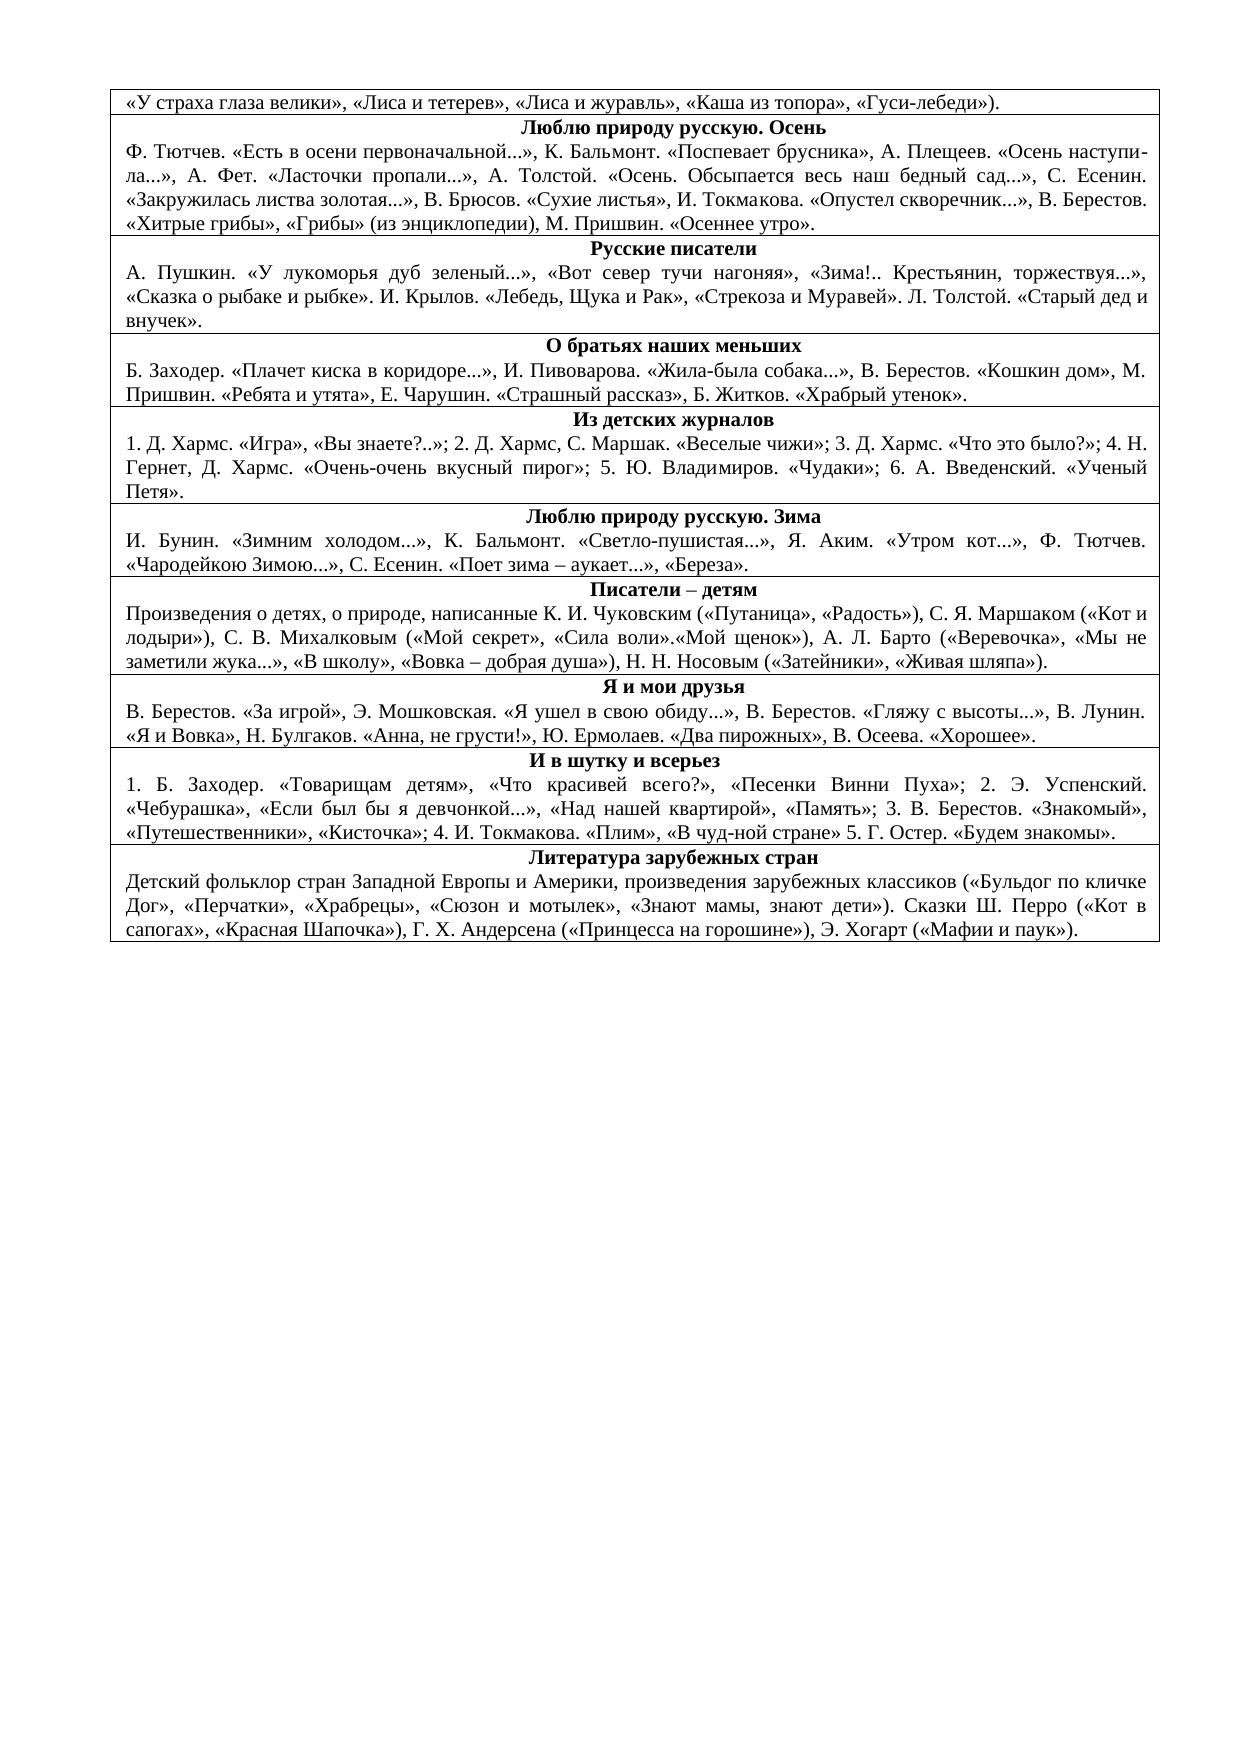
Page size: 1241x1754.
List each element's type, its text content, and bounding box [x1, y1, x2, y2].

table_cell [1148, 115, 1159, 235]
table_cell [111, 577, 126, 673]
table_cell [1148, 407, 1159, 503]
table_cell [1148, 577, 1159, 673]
table_cell Русские писатели А. Пушкин. «У лукоморья дуб зеленый...», «Вот север тучи нагоняя», «Зима!.. Крестьянин, торжествуя...», «Сказка о рыбаке и рыбке». И. Крылов. «Лебедь, Щука и Рак», «Стрекоза и Муравей». Л. Толстой. «Старый дед и внучек». [111, 236, 1159, 332]
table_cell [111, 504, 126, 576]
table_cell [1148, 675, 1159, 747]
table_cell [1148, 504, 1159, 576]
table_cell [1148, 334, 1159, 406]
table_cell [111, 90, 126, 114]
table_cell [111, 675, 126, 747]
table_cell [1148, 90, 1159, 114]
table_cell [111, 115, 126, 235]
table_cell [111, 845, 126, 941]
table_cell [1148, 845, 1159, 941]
table_cell И в шутку и всерьез 1. Б. Заходер. «Товарищам детям», «Что красивей всего?», «Песенки Винни Пуха»; 2. Э. Успенский. «Чебурашка», «Если был бы я девчонкой...», «Над нашей квартирой», «Память»; 3. В. Берестов. «Знакомый», «Путешественники», «Кисточка»; 4. И. Токмакова. «Плим», «В чуд-ной стране» 5. Г. Остер. «Будем знакомы». [111, 748, 1159, 844]
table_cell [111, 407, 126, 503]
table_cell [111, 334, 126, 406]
